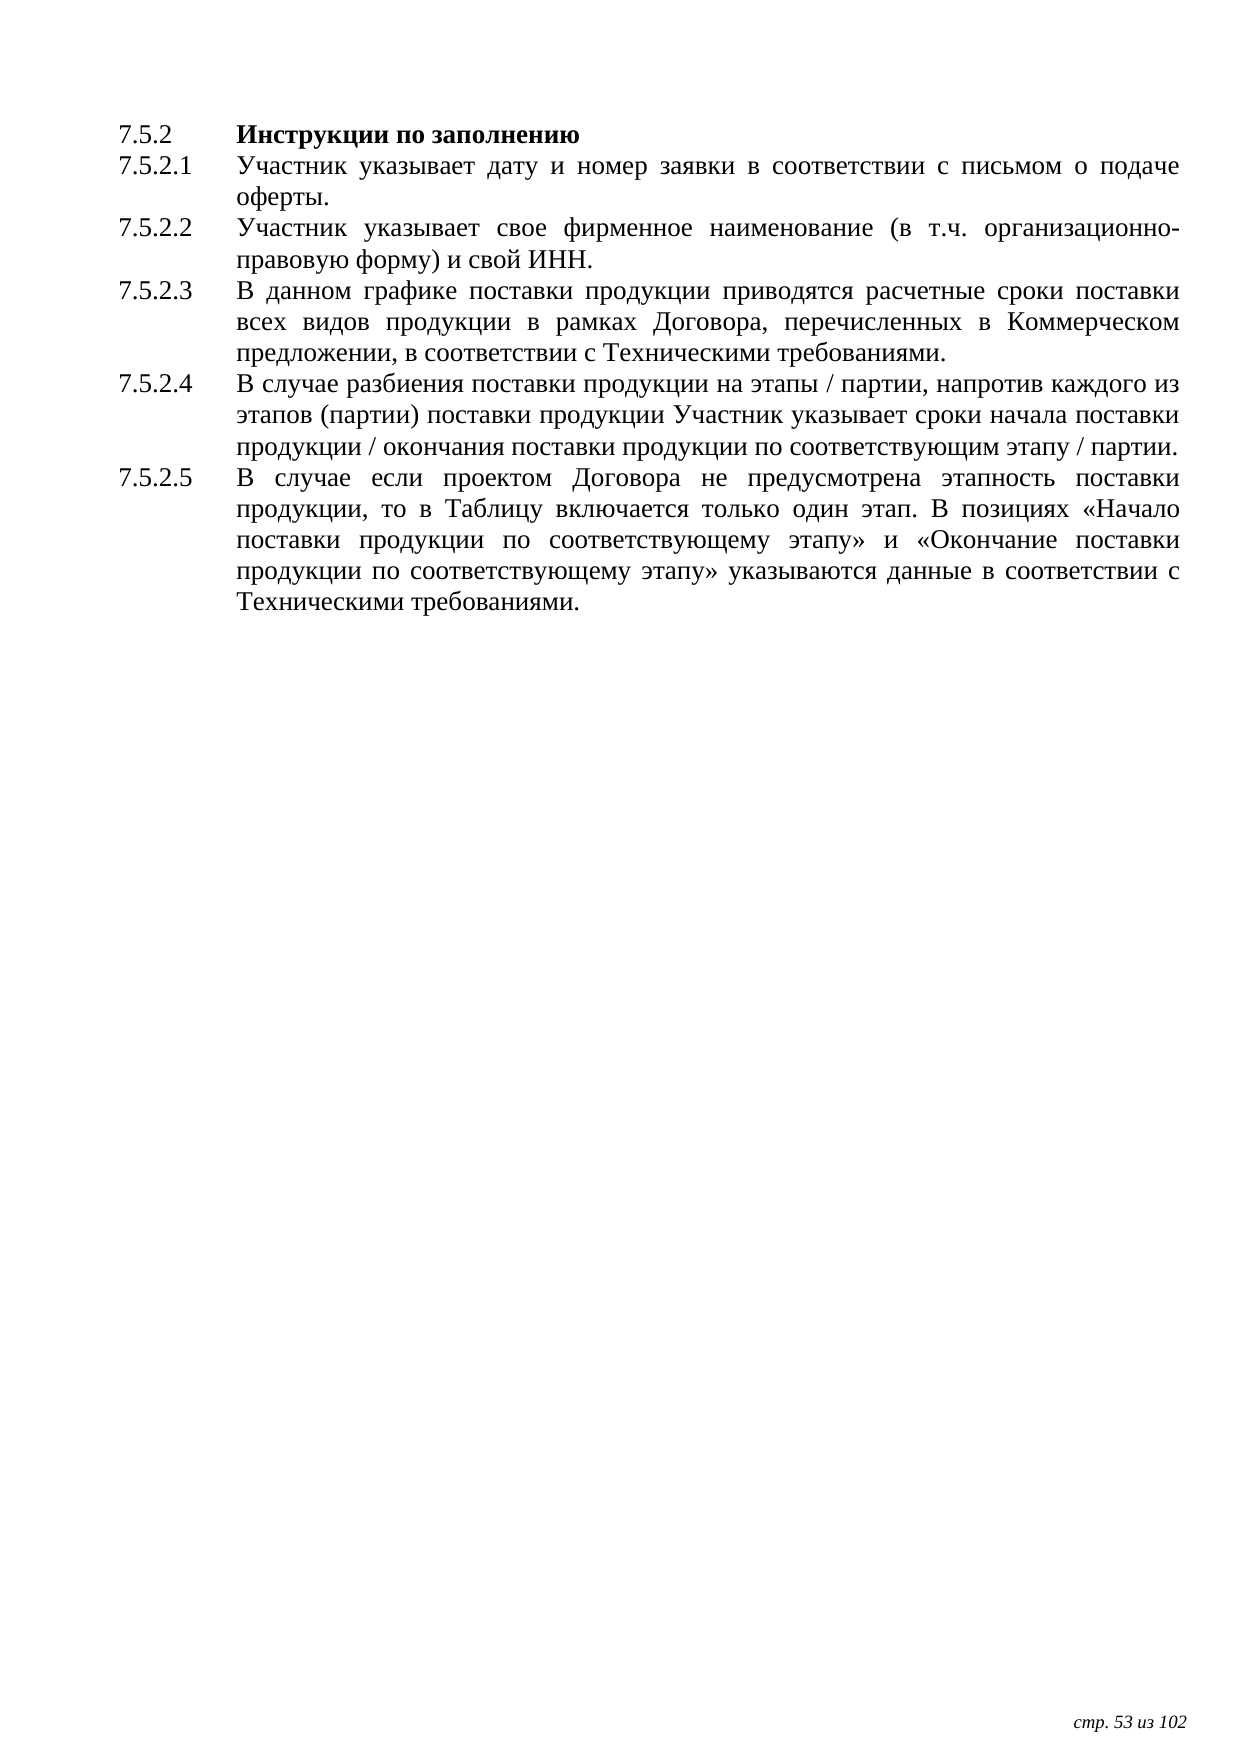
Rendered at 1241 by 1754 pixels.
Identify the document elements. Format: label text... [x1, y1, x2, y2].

text Инструкции по заполнению [118, 118, 1181, 149]
text Участник указывает дату и номер заявки в соответствии с письмом о подаче оферты. [118, 149, 1181, 212]
text В случае разбиения поставки продукции на этапы / партии, напротив каждого из этапов (партии) поставки продукции Участник указывает сроки начала поставки продукции / окончания поставки продукции по соответствующим этапу / партии. [118, 367, 1181, 461]
text Участник указывает свое фирменное наименование (в т.ч. организационно-правовую форму) и свой ИНН. [118, 212, 1181, 274]
text В случае если проектом Договора не предусмотрена этапность поставки продукции, то в Таблицу включается только один этап. В позициях «Начало поставки продукции по соответствующему этапу» и «Окончание поставки продукции по соответствующему этапу» указываются данные в соответствии с Техническими требованиями. [118, 461, 1181, 616]
text В данном графике поставки продукции приводятся расчетные сроки поставки всех видов продукции в рамках Договора, перечисленных в Коммерческом предложении, в соответствии с Техническими требованиями. [118, 274, 1181, 367]
